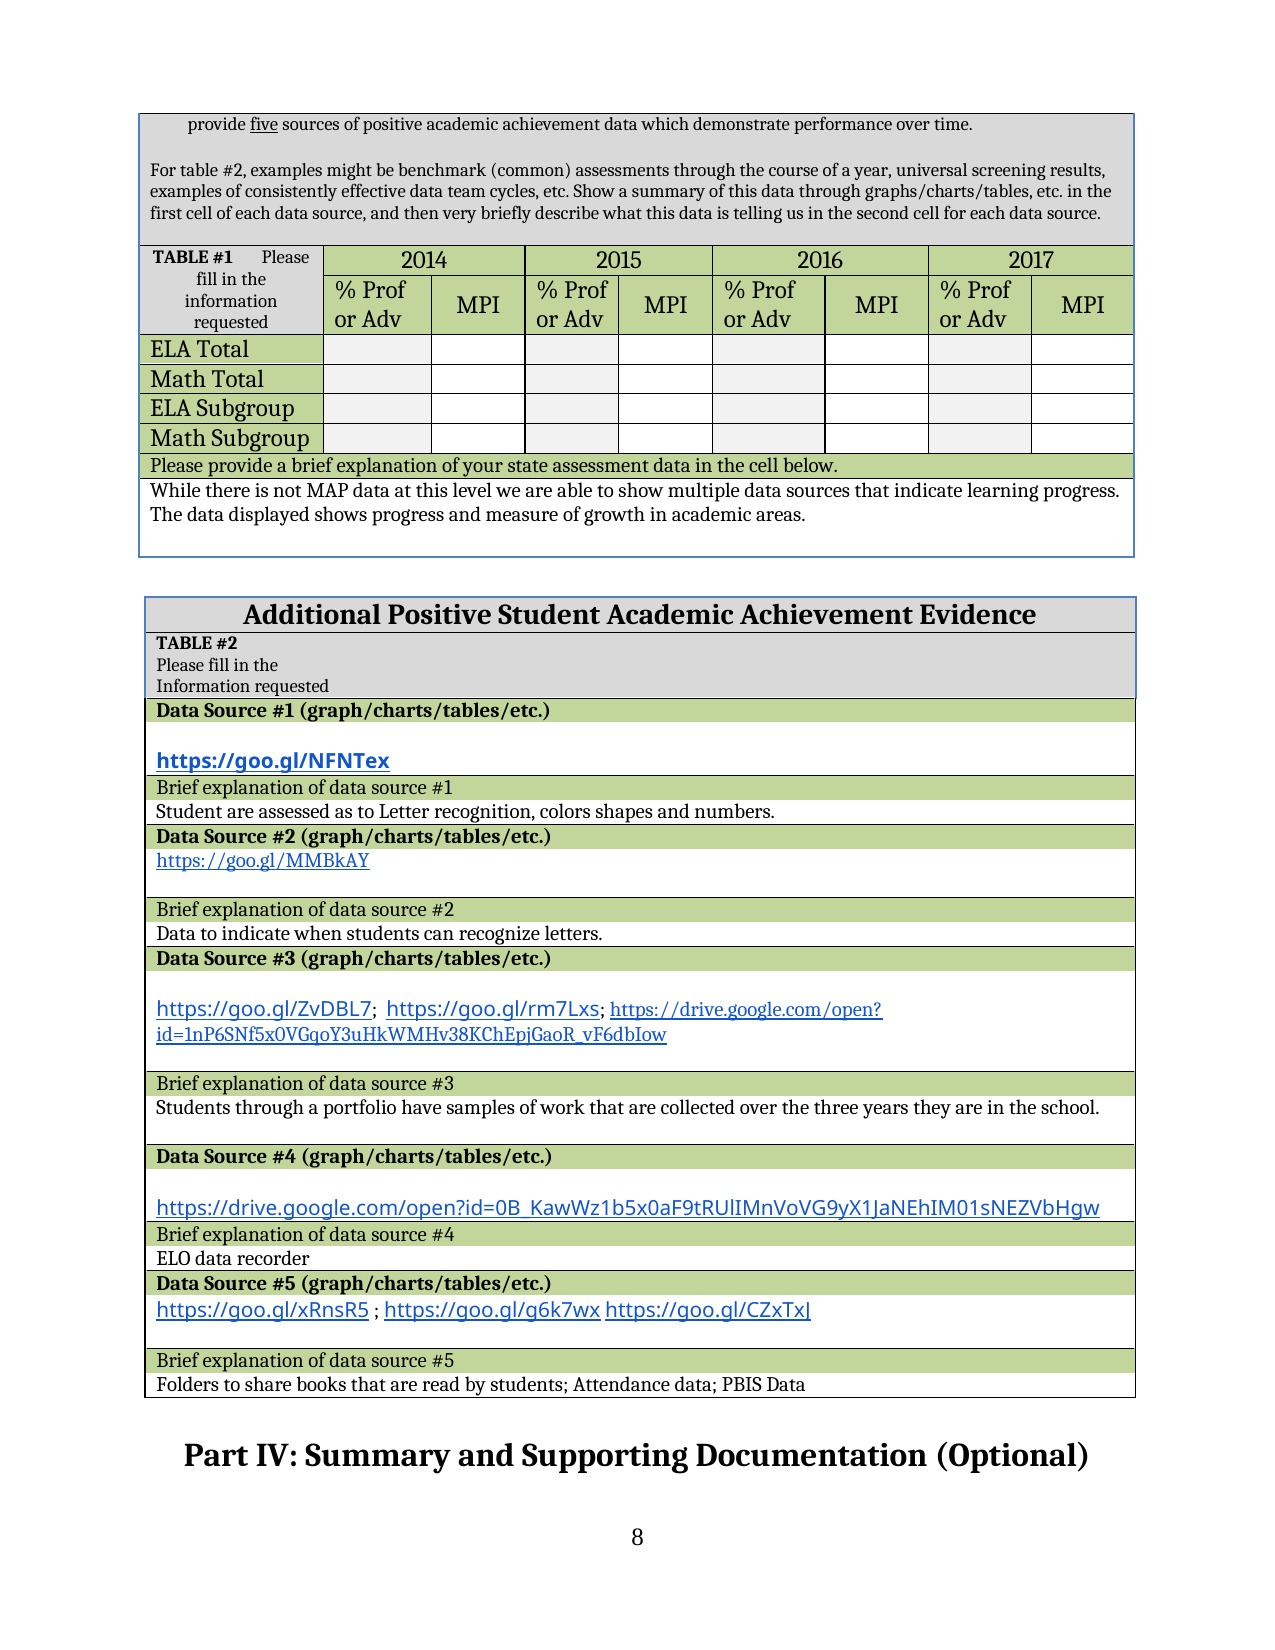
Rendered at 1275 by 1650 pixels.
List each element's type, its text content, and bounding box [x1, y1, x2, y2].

table_cell ELA Total [140, 335, 323, 363]
table_cell Data Source #2 (graph/charts/tables/etc.) [146, 824, 1135, 849]
table_cell [826, 335, 928, 363]
table_cell [619, 335, 712, 363]
table_cell [713, 394, 824, 423]
table_cell 2014 [324, 246, 524, 275]
table_cell Math Subgroup [140, 424, 323, 453]
table_cell ELO data recorder [146, 1246, 1135, 1270]
table_cell [929, 424, 1031, 453]
table_cell [526, 365, 618, 393]
table_cell Data Source #1 (graph/charts/tables/etc.) [146, 698, 1135, 722]
table_cell Brief explanation of data source #3 [146, 1071, 1135, 1096]
table_cell [929, 394, 1031, 423]
table_cell [619, 424, 712, 453]
table_cell 2017 [929, 246, 1133, 275]
table_cell [324, 424, 431, 453]
table_cell https://goo.gl/MMBkAY [146, 849, 1135, 897]
table_cell [1032, 424, 1133, 453]
table_cell https://goo.gl/ZvDBL7; https://goo.gl/rm7Lxs; https://drive.google.com/open?id=1nP6SNf5x0VGqoY3uHkWMHv38KChEpjGaoR_vF6dbIow [146, 971, 1135, 1071]
table_cell TABLE #2 Please fill in the Information requested [146, 633, 1135, 697]
table_cell Brief explanation of data source #1 [146, 775, 1135, 800]
table_cell Math Total [140, 365, 323, 393]
table_cell [324, 335, 431, 363]
table_cell Data Source #5 (graph/charts/tables/etc.) [146, 1270, 1135, 1295]
table_cell [526, 394, 618, 423]
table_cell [140, 114, 1133, 245]
table_cell Student are assessed as to Letter recognition, colors shapes and numbers. [146, 800, 1135, 824]
table_cell [929, 365, 1031, 393]
table_cell [929, 335, 1031, 363]
table_cell [619, 365, 712, 393]
table_cell [324, 365, 431, 393]
table_cell [432, 365, 524, 393]
table_cell % Prof or Adv [713, 276, 824, 334]
table_header Additional Positive Student Academic Achievement Evidence [146, 598, 1135, 632]
table_cell [432, 424, 524, 453]
table_cell 2016 [713, 246, 928, 275]
table_cell Brief explanation of data source #4 [146, 1221, 1135, 1246]
table_cell https://goo.gl/NFNTex [146, 723, 1135, 775]
text Part IV: Summary and Supporting Documentation (Optional) [150, 1436, 1125, 1474]
table_cell Folders to share books that are read by students; Attendance data; PBIS Data [146, 1373, 1135, 1397]
table_cell [826, 424, 928, 453]
table_cell MPI [826, 276, 928, 334]
table_cell Students through a portfolio have samples of work that are collected over the three years they are in the school. [146, 1096, 1135, 1144]
table_cell [324, 394, 431, 423]
table_cell TABLE #1 Please fill in the information requested [140, 246, 323, 334]
table_cell Data to indicate when students can recognize letters. [146, 922, 1135, 946]
table_cell [713, 365, 824, 393]
table_cell [826, 394, 928, 423]
table_cell 2015 [526, 246, 712, 275]
table_cell [713, 335, 824, 363]
table_cell ELA Subgroup [140, 394, 323, 423]
table_cell [713, 424, 824, 453]
table_cell Data Source #4 (graph/charts/tables/etc.) [146, 1144, 1135, 1169]
table_cell Brief explanation of data source #5 [146, 1348, 1135, 1373]
table_cell [526, 335, 618, 363]
table_cell https://goo.gl/xRnsR5 ; https://goo.gl/g6k7wx https://goo.gl/CZxTxJ [146, 1295, 1135, 1348]
table_cell [1032, 365, 1133, 393]
table_cell MPI [1032, 276, 1133, 334]
table_cell MPI [619, 276, 712, 334]
table_cell [526, 424, 618, 453]
table_cell https://drive.google.com/open?id=0B_KawWz1b5x0aF9tRUlIMnVoVG9yX1JaNEhIM01sNEZVbHgw [146, 1169, 1135, 1221]
table_cell While there is not MAP data at this level we are able to show multiple data sources that indicate learning progress. The data displayed shows progress and measure of growth in academic areas. [140, 479, 1133, 556]
table_cell [1032, 394, 1133, 423]
table_cell [826, 365, 928, 393]
table_cell [619, 394, 712, 423]
table_cell Please provide a brief explanation of your state assessment data in the cell below. [140, 454, 1133, 478]
table_cell % Prof or Adv [526, 276, 618, 334]
table_cell % Prof or Adv [929, 276, 1031, 334]
table_cell [1032, 335, 1133, 363]
table_cell [432, 394, 524, 423]
table_cell Data Source #3 (graph/charts/tables/etc.) [146, 946, 1135, 971]
table_cell % Prof or Adv [324, 276, 431, 334]
table_cell MPI [432, 276, 524, 334]
table_cell Brief explanation of data source #2 [146, 897, 1135, 922]
table_cell [432, 335, 524, 363]
